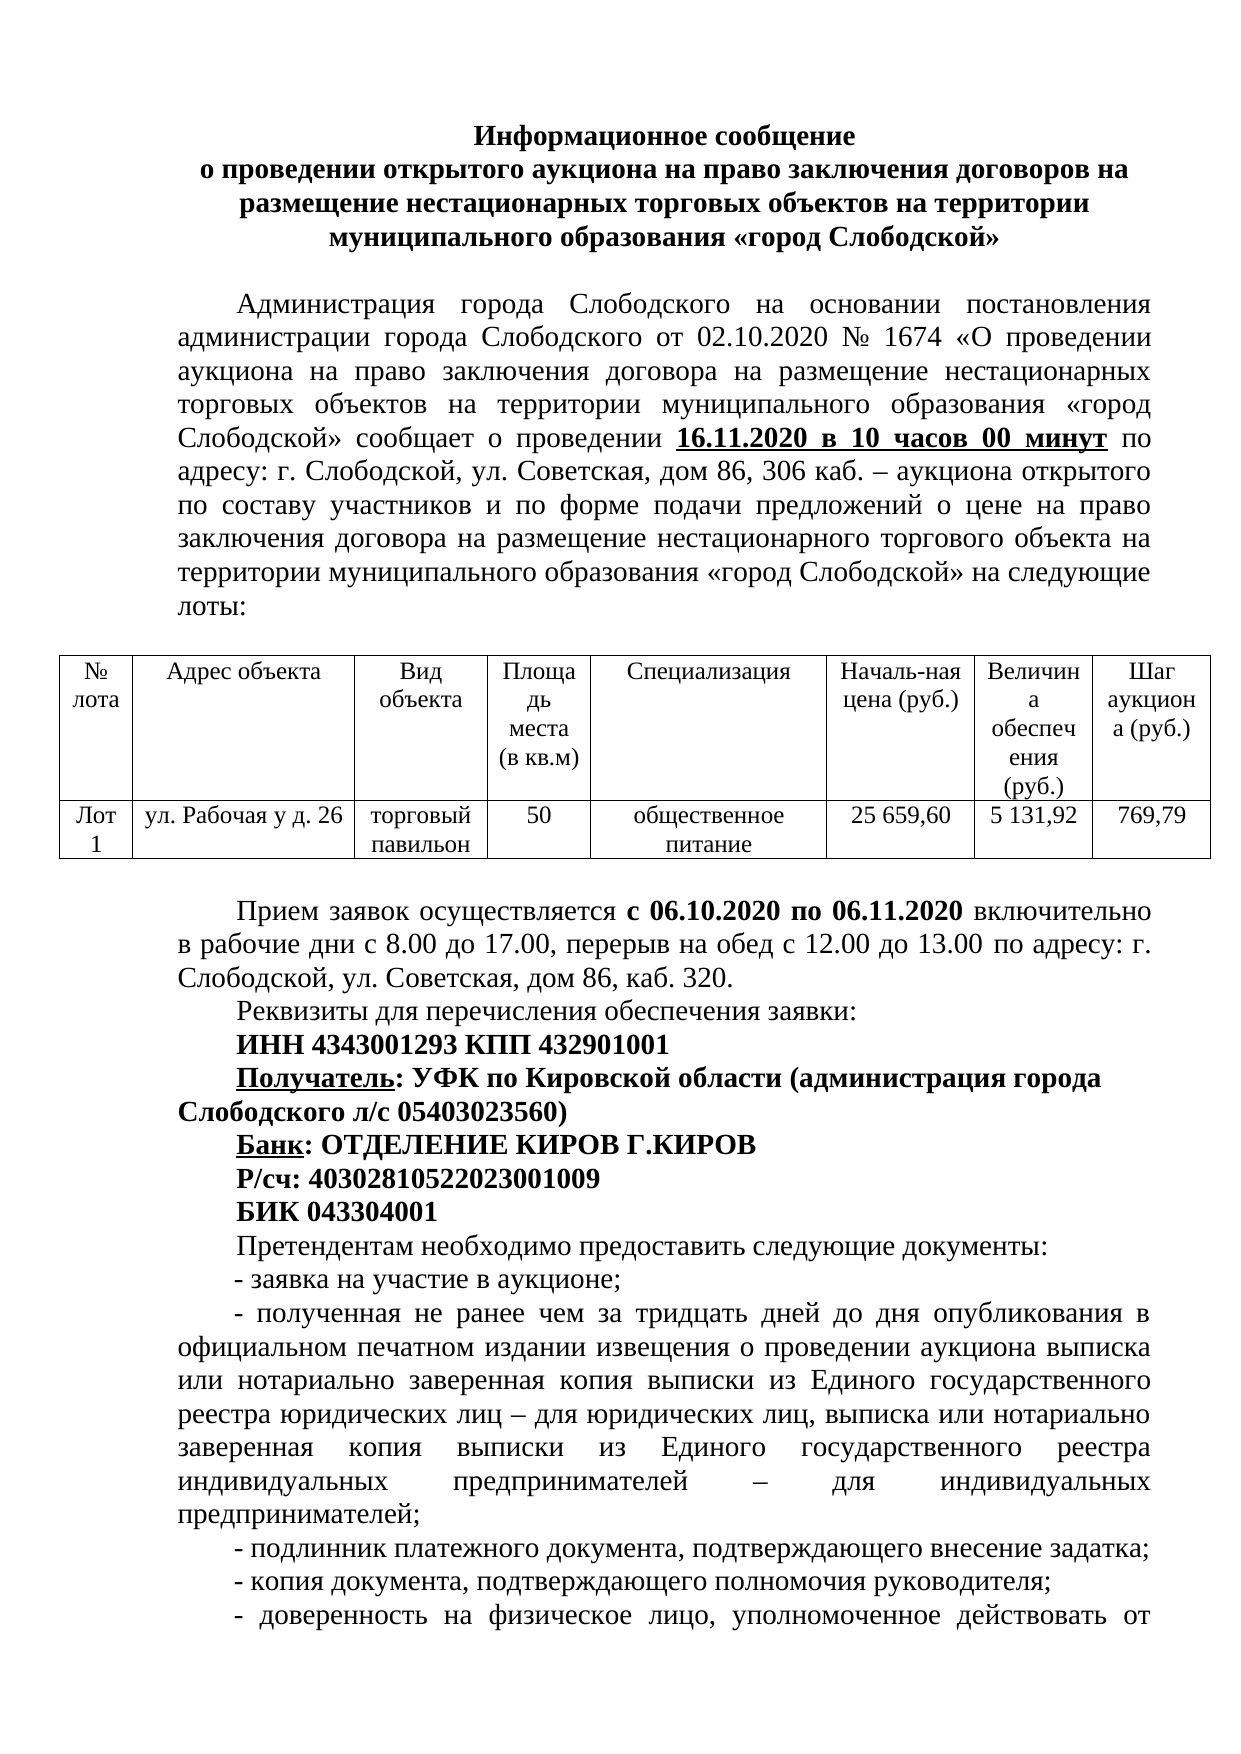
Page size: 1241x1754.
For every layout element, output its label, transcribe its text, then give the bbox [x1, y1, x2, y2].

table_header Адрес объекта [133, 656, 354, 799]
text о проведении открытого аукциона на право заключения договоров на размещение нестационарных торговых объектов на территории муниципального образования «город Слободской» [177, 152, 1152, 252]
table_cell 25 659,60 [827, 801, 974, 858]
table_cell торговый павильон [355, 801, 487, 858]
text Реквизиты для перечисления обеспечения заявки: [177, 993, 1152, 1027]
table_header Специализация [591, 656, 826, 799]
text - копия документа, подтверждающего полномочия руководителя; [177, 1563, 1152, 1597]
text Претендентам необходимо предоставить следующие документы: [177, 1228, 1152, 1262]
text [177, 1597, 1152, 1631]
text - подлинник платежного документа, подтверждающего внесение задатка; [177, 1530, 1152, 1563]
table_header Площадь места (в кв.м) [488, 656, 590, 799]
table_header Началь-ная цена (руб.) [827, 656, 974, 799]
text БИК 043304001 [177, 1194, 1152, 1228]
table_header Величина обеспечения (руб.) [975, 656, 1092, 799]
table_cell Лот 1 [60, 801, 132, 858]
text Р/сч: 40302810522023001009 [177, 1161, 1152, 1194]
table_cell 50 [488, 801, 590, 858]
table_cell общественное питание [591, 801, 826, 858]
table_cell ул. Рабочая у д. 26 [133, 801, 354, 858]
text - заявка на участие в аукционе; [177, 1262, 1152, 1295]
text ИНН 4343001293 КПП 432901001 [177, 1027, 1152, 1060]
table_cell 769,79 [1093, 801, 1210, 858]
text - полученная не ранее чем за тридцать дней до дня опубликования в официальном печатном издании извещения о проведении аукциона выписка или нотариально заверенная копия выписки из Единого государственного реестра юридических лиц – для юридических лиц, выписка или нотариально заверенная копия выписки из Единого государственного реестра индивидуальных предпринимателей – для индивидуальных предпринимателей; [177, 1295, 1152, 1530]
text Информационное сообщение [177, 118, 1152, 152]
text Прием заявок осуществляется с 06.10.2020 по 06.11.2020 включительно в рабочие дни с 8.00 до 17.00, перерыв на обед с 12.00 до 13.00 по адресу: г. Слободской, ул. Советская, дом 86, каб. 320. [177, 893, 1152, 993]
table_cell 5 131,92 [975, 801, 1092, 858]
text Администрация города Слободского на основании постановления администрации города Слободского от 02.10.2020 № 1674 «О проведении аукциона на право заключения договора на размещение нестационарных торговых объектов на территории муниципального образования «город Слободской» сообщает о проведении 16.11.2020 в 10 часов 00 минут по адресу: г. Слободской, ул. Советская, дом 86, 306 каб. – аукциона открытого по составу участников и по форме подачи предложений о цене на право заключения договора на размещение нестационарного торгового объекта на территории муниципального образования «город Слободской» на следующие лоты: [177, 286, 1152, 621]
table_header № лота [60, 656, 132, 799]
table_header Вид объекта [355, 656, 487, 799]
text Банк: ОТДЕЛЕНИЕ КИРОВ Г.КИРОВ [177, 1127, 1152, 1161]
table_header Шаг аукциона (руб.) [1093, 656, 1210, 799]
text Получатель: УФК по Кировской области (администрация города Слободского л/с 05403023560) [177, 1060, 1152, 1127]
